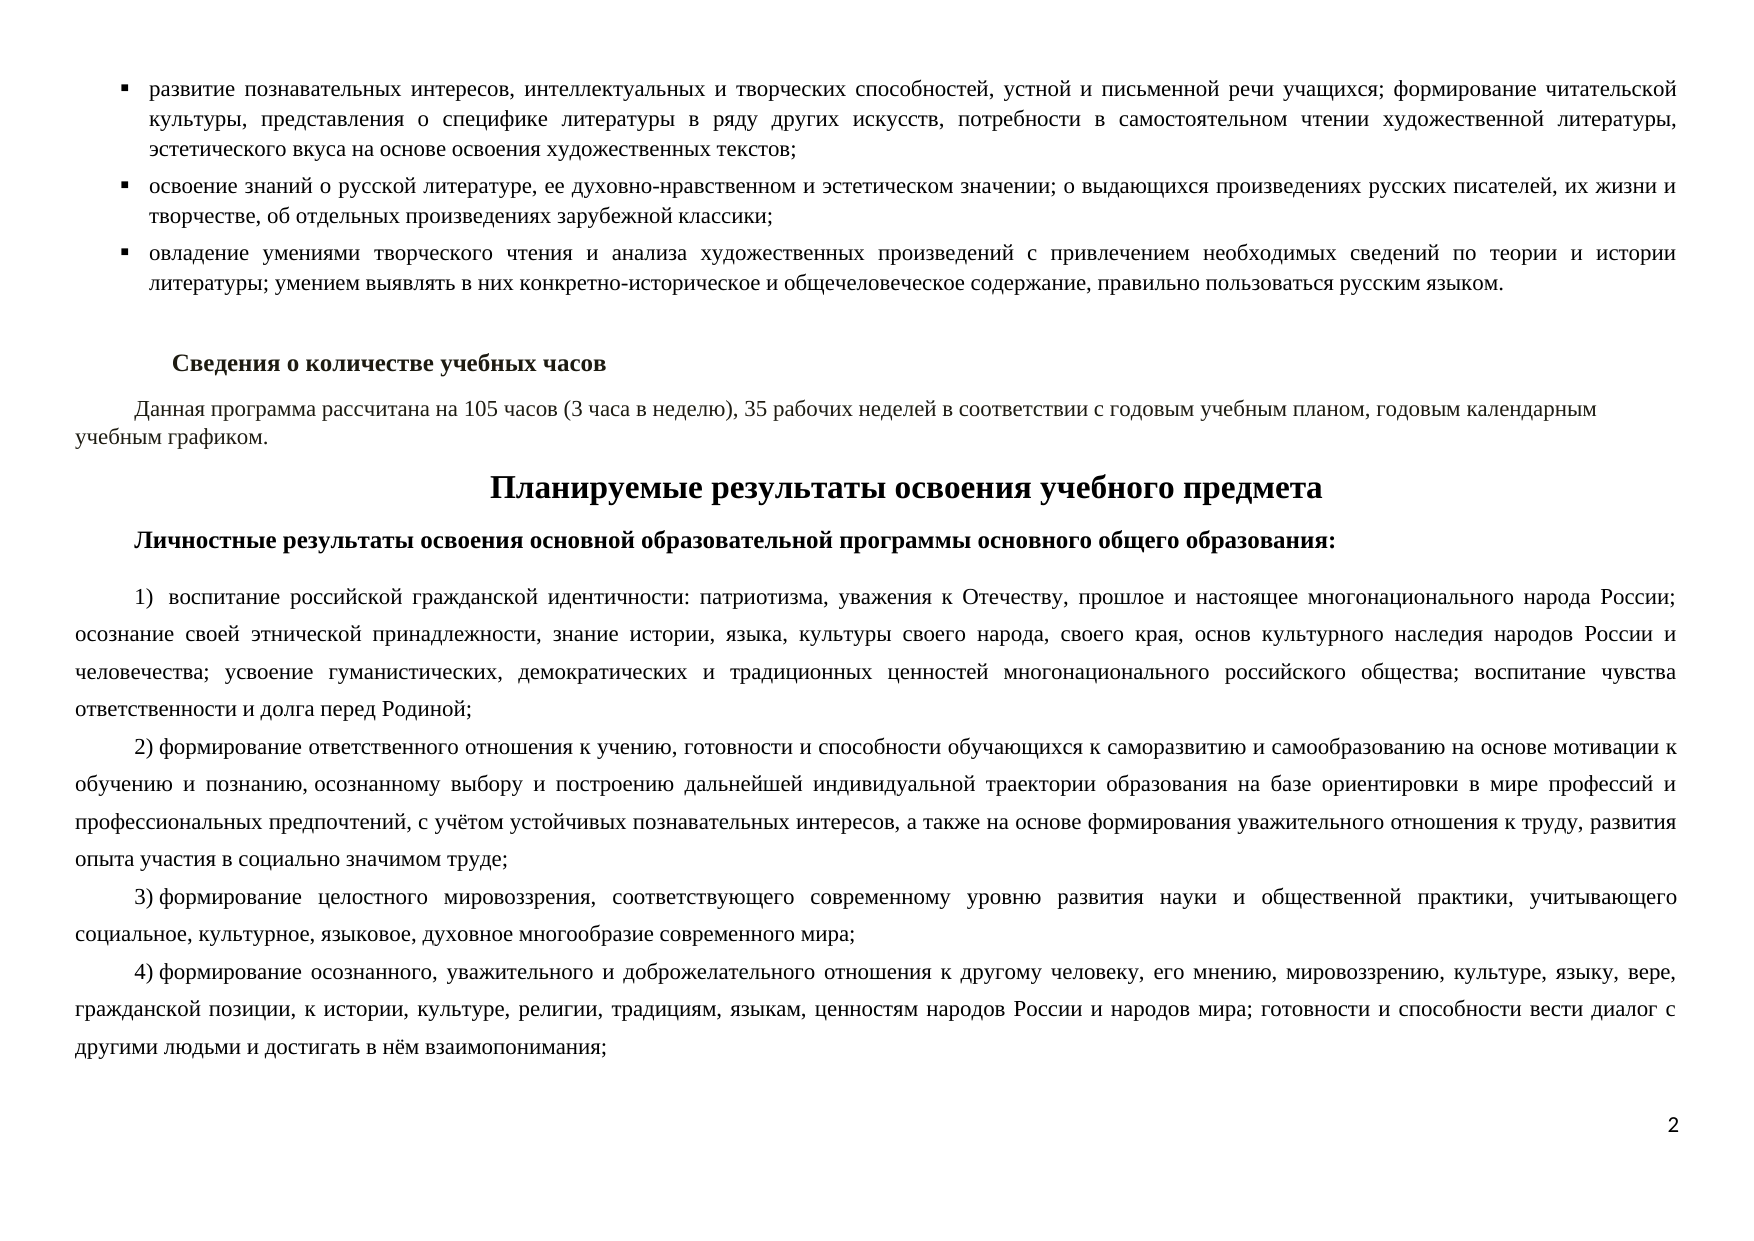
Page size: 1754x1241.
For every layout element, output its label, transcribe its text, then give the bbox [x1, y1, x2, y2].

list развитие познавательных интересов, интеллектуальных и творческих способностей, устной и письменной речи учащихся; формирование читательской культуры, представления о специфике литературы в ряду других искусств, потребности в самостоятельном чтении художественной литературы, эстетического вкуса на основе освоения художественных текстов; [119, 75, 1679, 162]
text 4) формирование осознанного, уважительного и доброжелательного отношения к другому человеку, его мнению, мировоззрению, культуре, языку, вере, гражданской позиции, к истории, культуре, религии, традициям, языкам, ценностям народов России и народов мира; готовности и способности вести диалог с другими людьми и достигать в нём взаимопонимания; [75, 947, 1679, 1059]
text 2) формирование ответственного отношения к учению, готовности и способности обучающихся к саморазвитию и самообразованию на основе мотивации к обучению и познанию, осознанному выбору и построению дальнейшей индивидуальной траектории образования на базе ориентировки в мире профессий и профессиональных предпочтений, с учётом устойчивых познавательных интересов, а также на основе формирования уважительного отношения к труду, развития опыта участия в социально значимом труде; [75, 722, 1679, 872]
text 3) формирование целостного мировоззрения, соответствующего современному уровню развития науки и общественной практики, учитывающего социальное, культурное, языковое, духовное многообразие современного мира; [75, 872, 1679, 947]
text Личностные результаты освоения основной образовательной программы основного общего образования: [75, 525, 1679, 553]
list овладение умениями творческого чтения и анализа художественных произведений с привлечением необходимых сведений по теории и истории литературы; умением выявлять в них конкретно-историческое и общечеловеческое содержание, правильно пользоваться русским языком. [119, 238, 1679, 295]
text Сведения о количестве учебных часов [75, 348, 1679, 377]
text 1) воспитание российской гражданской идентичности: патриотизма, уважения к Отечеству, прошлое и настоящее многонационального народа России; осознание своей этнической принадлежности, знание истории, языка, культуры своего народа, своего края, основ культурного наследия народов России и человечества; усвоение гуманистических, демократических и традиционных ценностей многонационального российского общества; воспитание чувства ответственности и долга перед Родиной; [75, 572, 1679, 722]
text Планируемые результаты освоения учебного предмета [75, 467, 1679, 506]
text Данная программа рассчитана на 105 часов (3 часа в неделю), 35 рабочих неделей в соответствии с годовым учебным планом, годовым календарным учебным графиком. [75, 395, 1679, 449]
list освоение знаний о русской литературе, ее духовно-нравственном и эстетическом значении; о выдающихся произведениях русских писателей, их жизни и творчестве, об отдельных произведениях зарубежной классики; [119, 172, 1679, 228]
